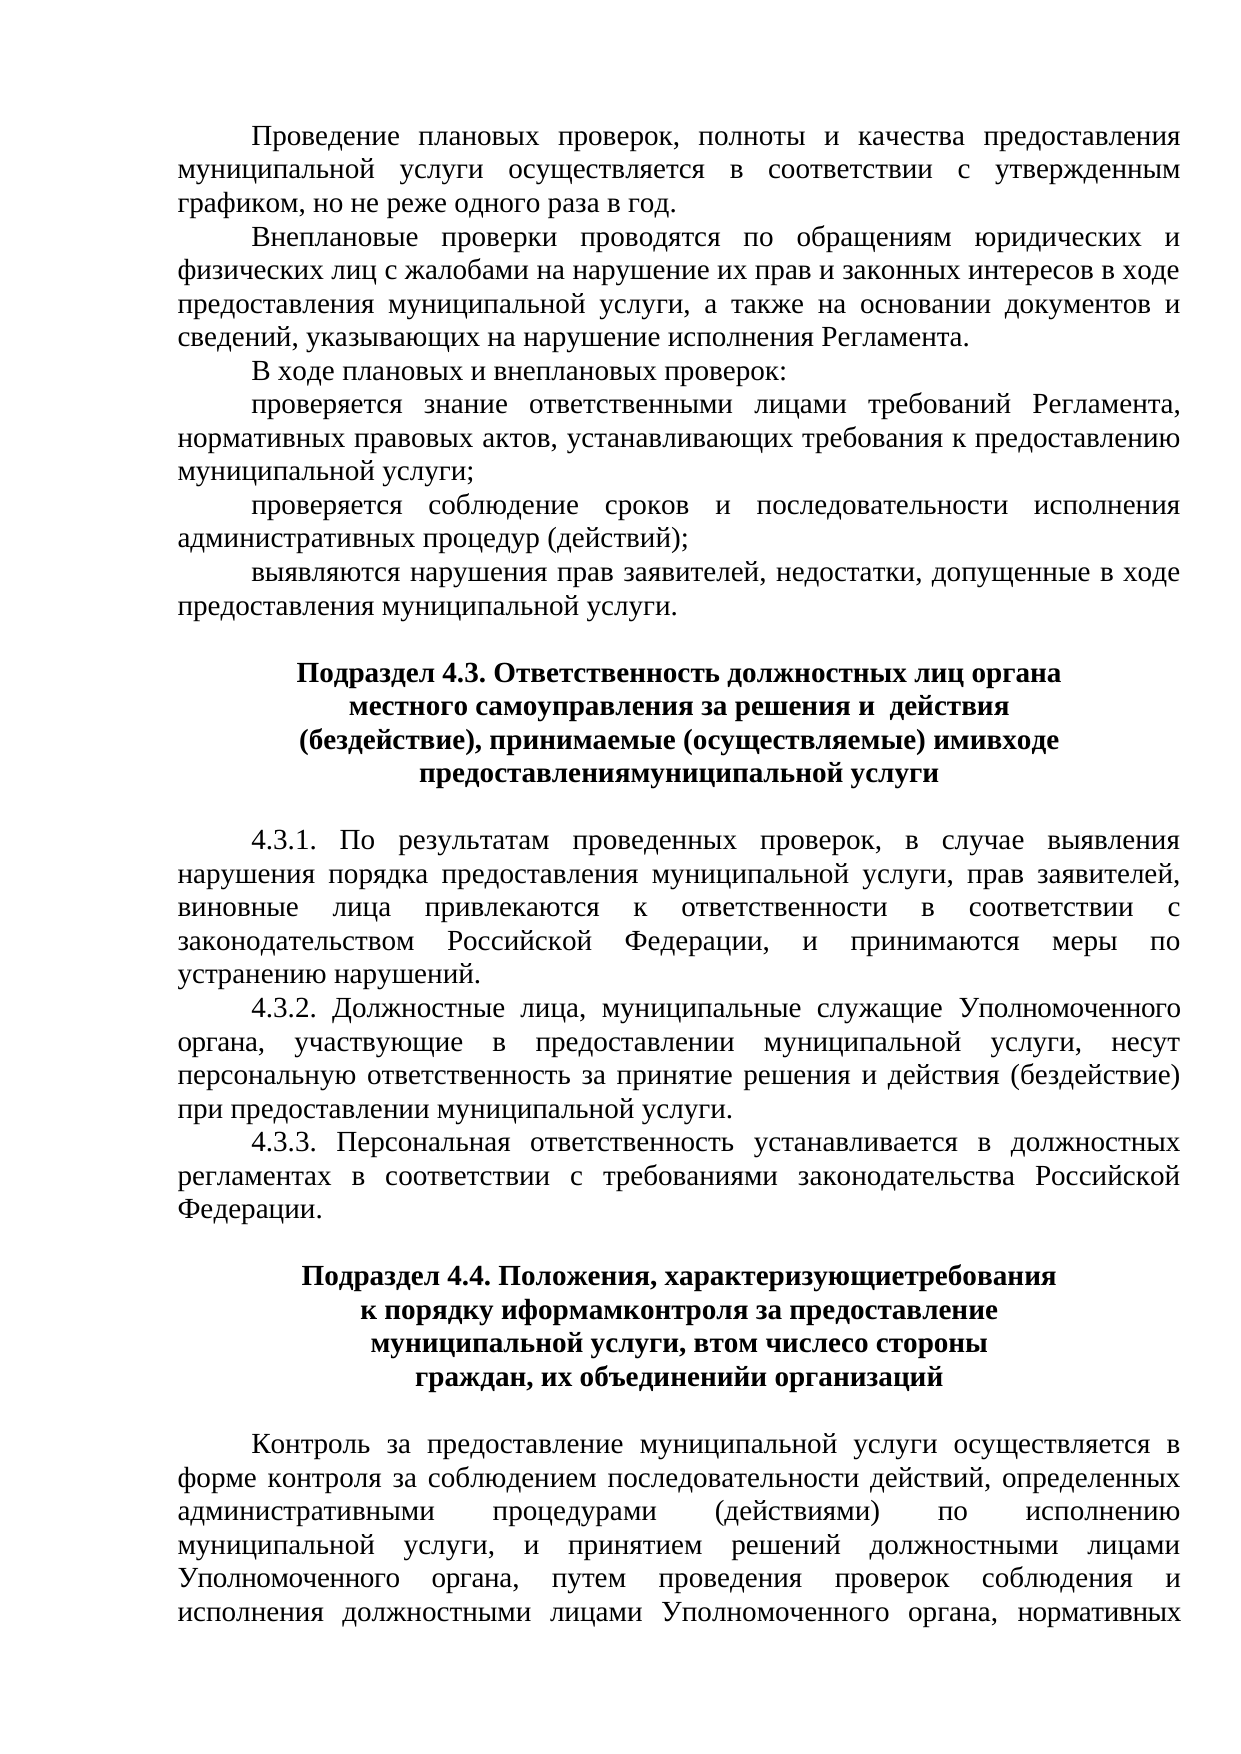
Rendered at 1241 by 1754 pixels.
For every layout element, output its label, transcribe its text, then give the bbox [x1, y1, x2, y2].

text 4.3.2. Должностные лица, муниципальные служащие Уполномоченного органа, участвующие в предоставлении муниципальной услуги, несут персональную ответственность за принятие решения и действия (бездействие) при предоставлении муниципальной услуги. [177, 990, 1181, 1124]
text Внеплановые проверки проводятся по обращениям юридических и физических лиц с жалобами на нарушение их прав и законных интересов в ходе предоставления муниципальной услуги, а также на основании документов и сведений, указывающих на нарушение исполнения Регламента. [177, 219, 1181, 353]
text проверяется знание ответственными лицами требований Регламента, нормативных правовых актов, устанавливающих требования к предоставлению муниципальной услуги; [177, 386, 1181, 487]
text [177, 1426, 1181, 1627]
text выявляются нарушения прав заявителей, недостатки, допущенные в ходе предоставления муниципальной услуги. [177, 554, 1181, 621]
text Подраздел 4.3. Ответственность должностных лиц органа [177, 655, 1181, 688]
text местного самоуправления за решения и действия (бездействие), принимаемые (осуществляемые) имивходе предоставлениямуниципальной услуги [177, 688, 1181, 789]
text 4.3.3. Персональная ответственность устанавливается в должностных регламентах в соответствии с требованиями законодательства Российской Федерации. [177, 1124, 1181, 1225]
text 4.3.1. По результатам проведенных проверок, в случае выявления нарушения порядка предоставления муниципальной услуги, прав заявителей, виновные лица привлекаются к ответственности в соответствии с законодательством Российской Федерации, и принимаются меры по устранению нарушений. [177, 822, 1181, 990]
text Проведение плановых проверок, полноты и качества предоставления муниципальной услуги осуществляется в соответствии с утвержденным графиком, но не реже одного раза в год. [177, 118, 1181, 219]
text проверяется соблюдение сроков и последовательности исполнения административных процедур (действий); [177, 487, 1181, 554]
text В ходе плановых и внеплановых проверок: [177, 353, 1181, 386]
text Подраздел 4.4. Положения, характеризующиетребования к порядку иформамконтроля за предоставление муниципальной услуги, втом числесо стороны граждан, их объединенийи организаций [177, 1258, 1181, 1393]
